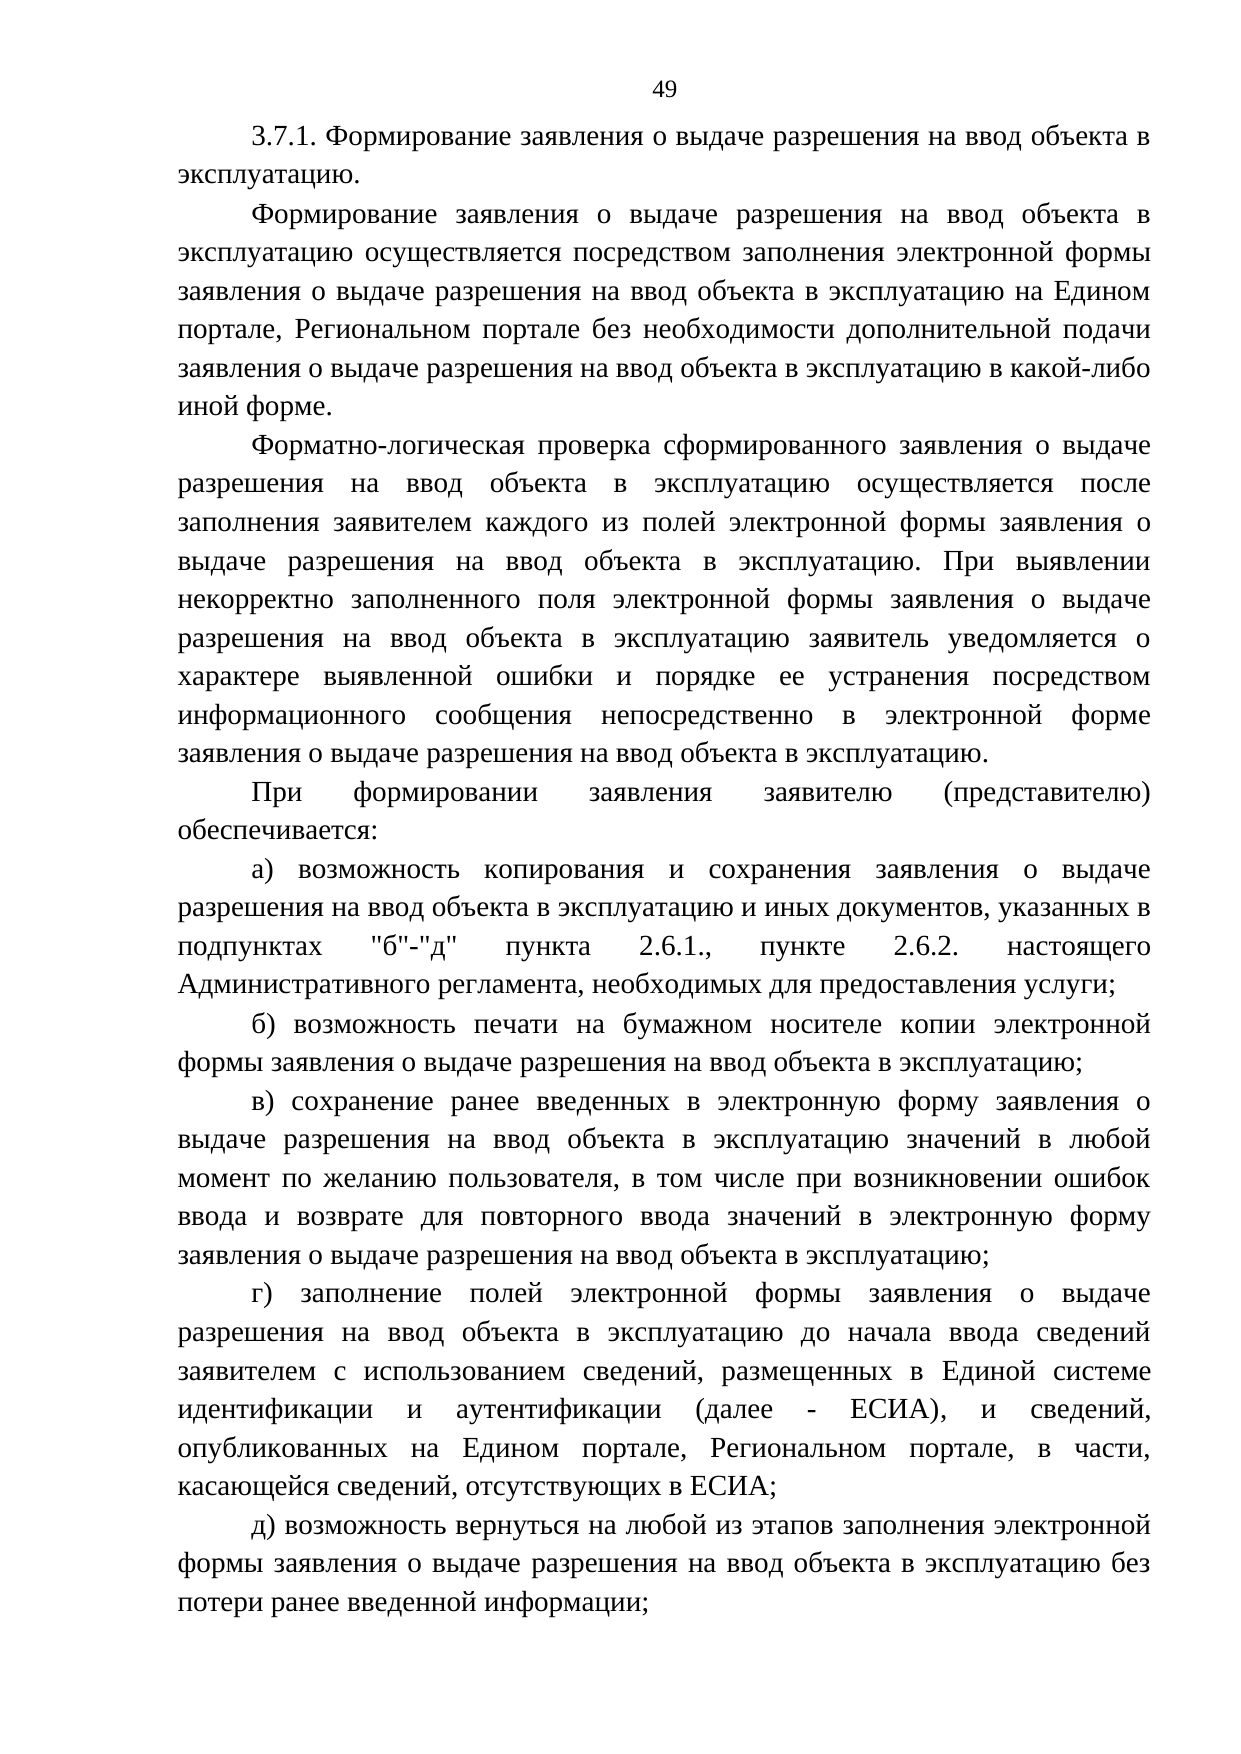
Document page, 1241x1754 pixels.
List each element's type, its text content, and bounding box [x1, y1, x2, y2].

text Форматно-логическая проверка сформированного заявления о выдаче разрешения на ввод объекта в эксплуатацию осуществляется после заполнения заявителем каждого из полей электронной формы заявления о выдаче разрешения на ввод объекта в эксплуатацию. При выявлении некорректно заполненного поля электронной формы заявления о выдаче разрешения на ввод объекта в эксплуатацию заявитель уведомляется о характере выявленной ошибки и порядке ее устранения посредством информационного сообщения непосредственно в электронной форме заявления о выдаче разрешения на ввод объекта в эксплуатацию. [177, 427, 1152, 769]
text б) возможность печати на бумажном носителе копии электронной формы заявления о выдаче разрешения на ввод объекта в эксплуатацию; [177, 1006, 1152, 1078]
text г) заполнение полей электронной формы заявления о выдаче разрешения на ввод объекта в эксплуатацию до начала ввода сведений заявителем с использованием сведений, размещенных в Единой системе идентификации и аутентификации (далее - ЕСИА), и сведений, опубликованных на Едином портале, Региональном портале, в части, касающейся сведений, отсутствующих в ЕСИА; [177, 1276, 1152, 1502]
text д) возможность вернуться на любой из этапов заполнения электронной формы заявления о выдаче разрешения на ввод объекта в эксплуатацию без потери ранее введенной информации; [177, 1507, 1152, 1617]
text в) сохранение ранее введенных в электронную форму заявления о выдаче разрешения на ввод объекта в эксплуатацию значений в любой момент по желанию пользователя, в том числе при возникновении ошибок ввода и возврате для повторного ввода значений в электронную форму заявления о выдаче разрешения на ввод объекта в эксплуатацию; [177, 1083, 1152, 1271]
text Формирование заявления о выдаче разрешения на ввод объекта в эксплуатацию осуществляется посредством заполнения электронной формы заявления о выдаче разрешения на ввод объекта в эксплуатацию на Едином портале, Региональном портале без необходимости дополнительной подачи заявления о выдаче разрешения на ввод объекта в эксплуатацию в какой-либо иной форме. [177, 196, 1152, 422]
list 3.7.1. Формирование заявления о выдаче разрешения на ввод объекта в эксплуатацию. [177, 118, 1152, 190]
text При формировании заявления заявителю (представителю) обеспечивается: [177, 774, 1152, 846]
text а) возможность копирования и сохранения заявления о выдаче разрешения на ввод объекта в эксплуатацию и иных документов, указанных в подпунктах "б"-"д" пункта 2.6.1., пункте 2.6.2. настоящего Административного регламента, необходимых для предоставления услуги; [177, 851, 1152, 1000]
